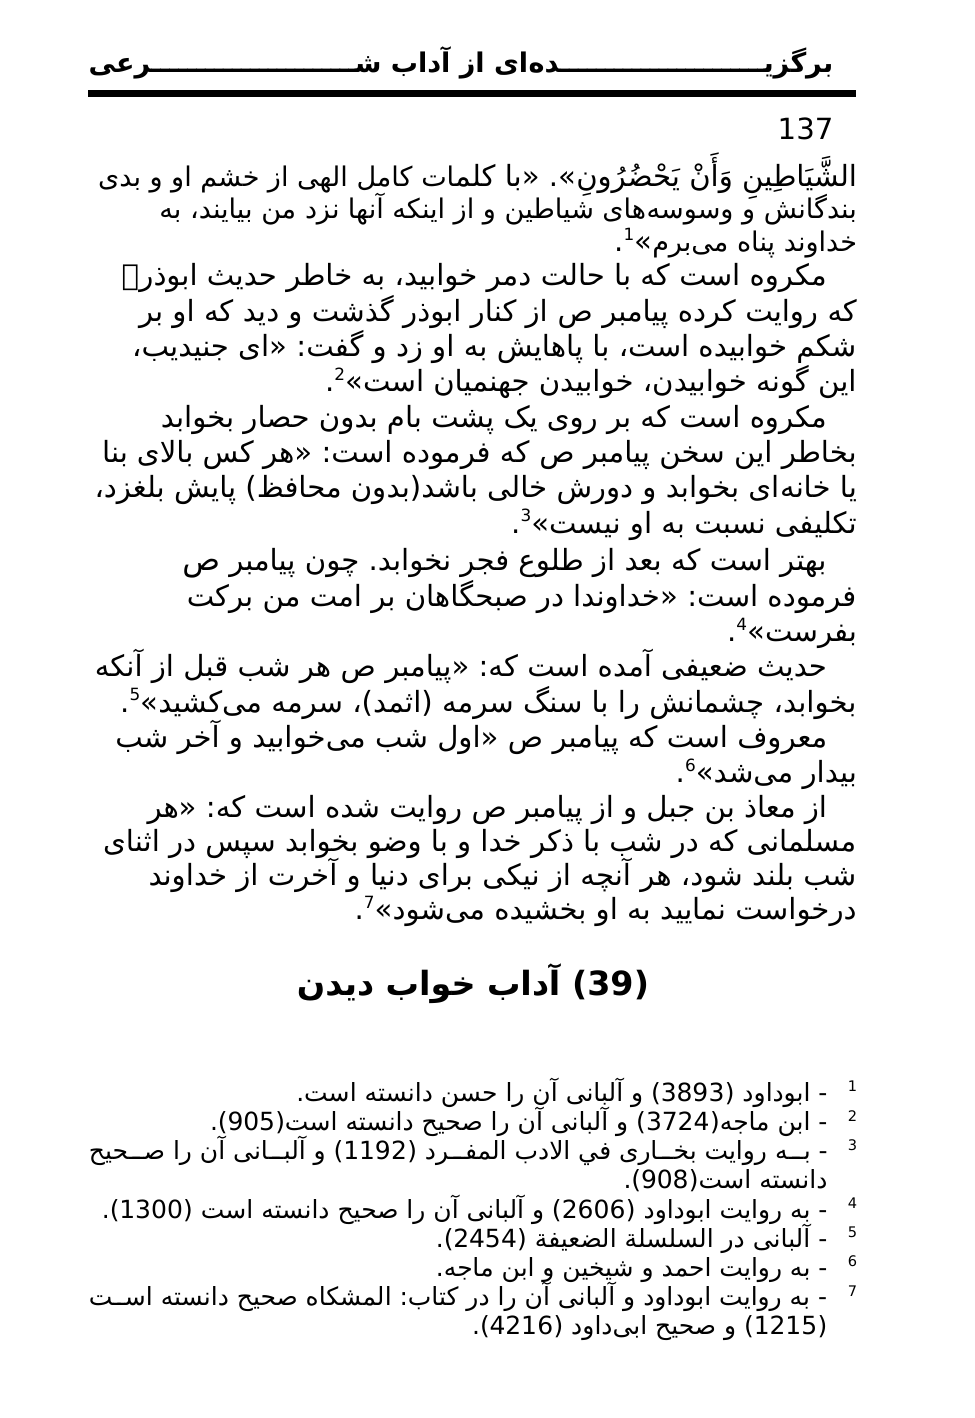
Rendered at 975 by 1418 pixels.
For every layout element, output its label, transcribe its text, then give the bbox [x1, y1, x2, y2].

text حدیث ضعیفی آمده است كه: «پیامبر ص هر شب قبل از آنكه بخوابد، چشمانش را با سنگ سرمه (اثمد)، سرمه می‌كشید». [89, 649, 857, 719]
text مكروه است كه بر روی یک پشت بام بدون حصار بخوابد بخاطر این سخن پیامبر ص كه فرموده است: «هر كس بالای بنا یا خانه‌ای بخوابد و دورش خالی باشد(بدون محافظ) پایش بلغزد، تكلیفی نسبت به او نیست». [89, 400, 857, 540]
text مكروه است كه با حالت دمر خوابید، به خاطر حدیث ابوذر كه روایت كرده پیامبر ص از كنار ابوذر گذشت و دید كه او بر شكم خوابیده است، با پاهایش به او زد و گفت: «ای جنیدیب، این گونه خوابیدن، خوابیدن جهنمیان است». [89, 259, 857, 399]
text بهتر است كه بعد از طلوع فجر نخوابد. چون پیامبر ص فرموده است: «خداوندا در صبحگاهان بر امت من بركت بفرست». [89, 541, 857, 648]
text (39) آداب خواب ديدن [89, 964, 857, 1003]
text از معاذ بن جبل و از پیامبر ص روایت شده است كه: «هر مسلمانی كه در شب با ذكر خدا و با وضو بخوابد سپس در اثناى شب بلند شود، هر آنچه از نیكی برای دنیا و آخرت از خداوند درخواست نمایید به او بخشیده می‌شود». [89, 791, 857, 927]
text معروف است كه پیامبر ص «اول شب می‌خوابید و آخر شب بیدار می‌شد». [89, 720, 857, 789]
